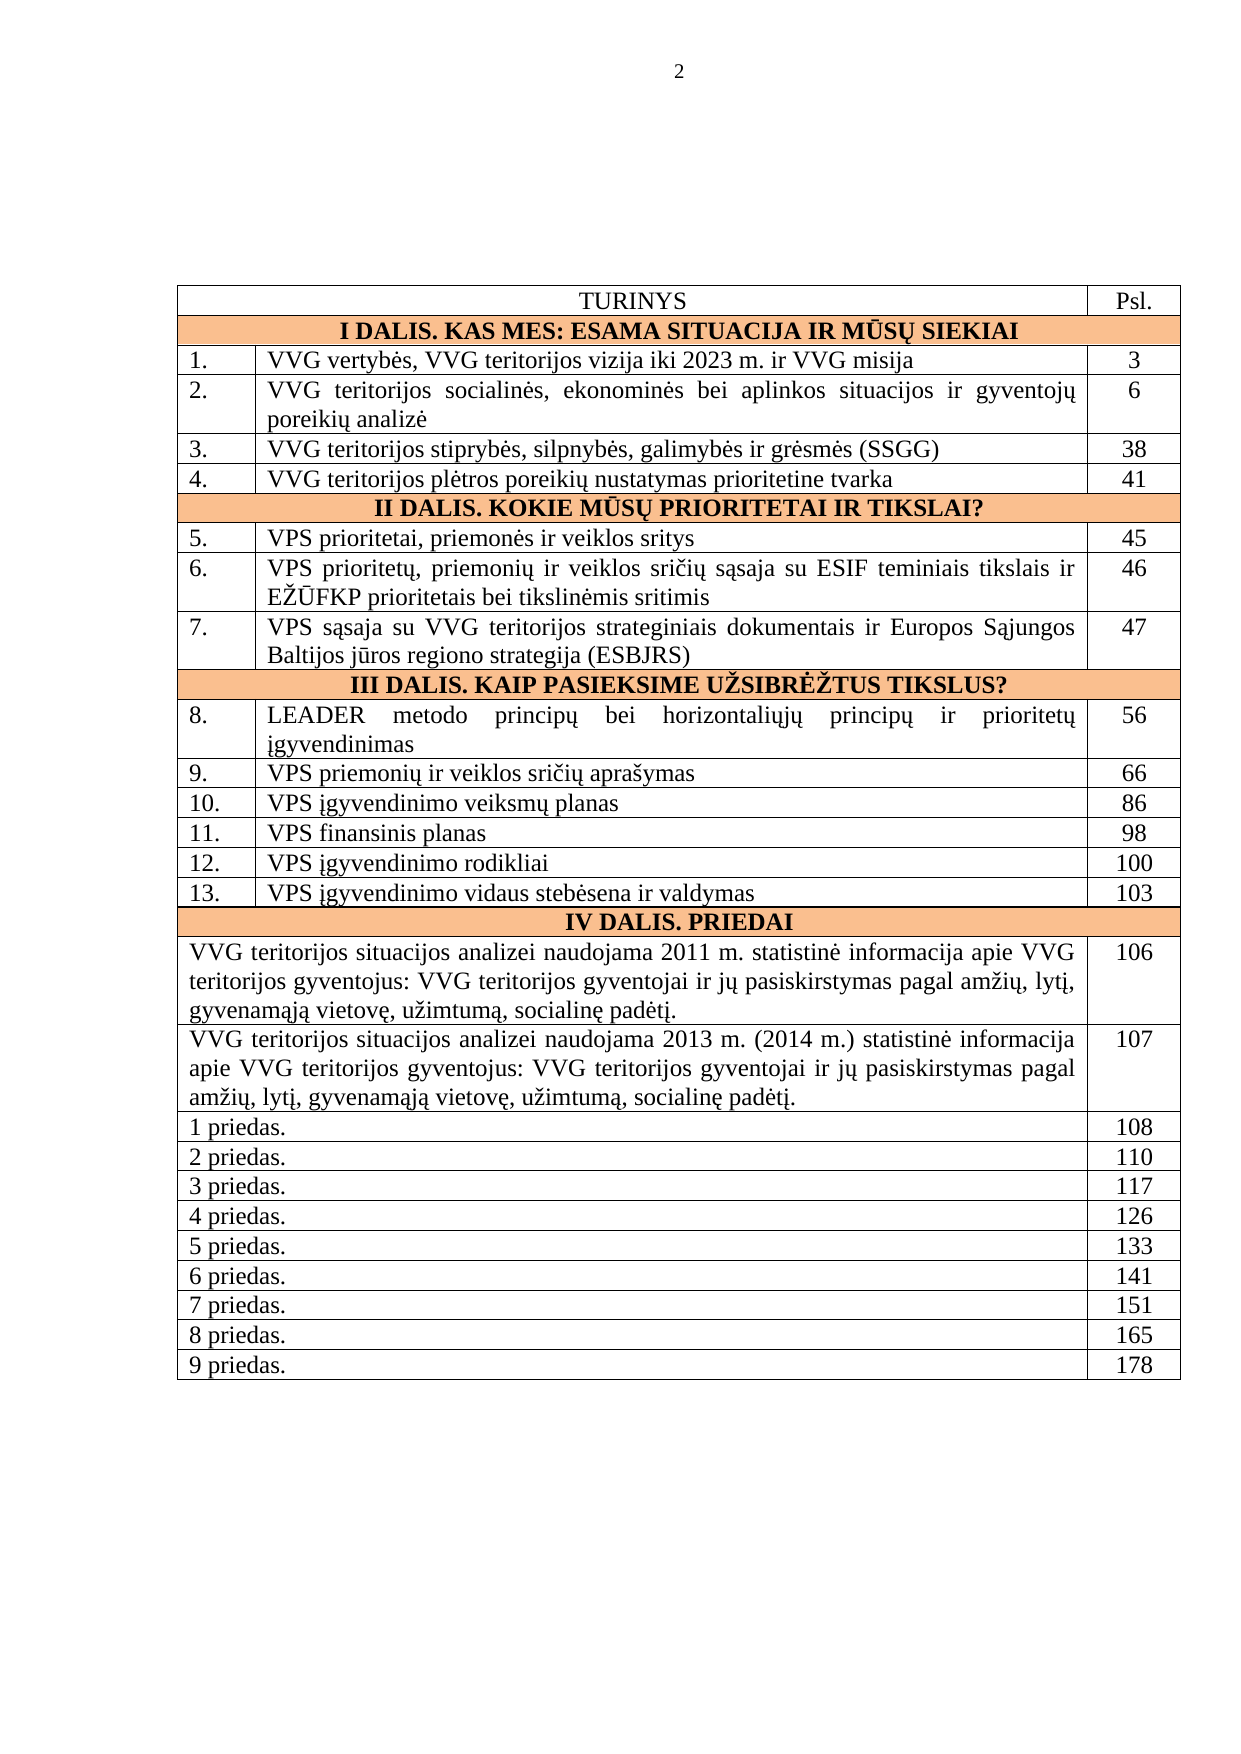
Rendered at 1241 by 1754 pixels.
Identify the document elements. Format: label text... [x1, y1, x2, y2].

table_cell VVG teritorijos socialinės, ekonominės bei aplinkos situacijos ir gyventojų poreikių analizė [256, 375, 1087, 433]
table_cell VPS sąsaja su VVG teritorijos strateginiais dokumentais ir Europos Sąjungos Baltijos jūros regiono strategija (ESBJRS) [256, 612, 1087, 669]
table_cell II DALIS. KOKIE MŪSŲ PRIORITETAI IR TIKSLAI? [178, 494, 1180, 522]
table_cell 178 [1088, 1350, 1180, 1379]
table_cell VVG teritorijos situacijos analizei naudojama 2013 m. (2014 m.) statistinė informacija apie VVG teritorijos gyventojus: VVG teritorijos gyventojai ir jų pasiskirstymas pagal amžių, lytį, gyvenamąją vietovę, užimtumą, socialinę padėtį. [178, 1025, 1087, 1111]
table_cell VVG teritorijos situacijos analizei naudojama 2011 m. statistinė informacija apie VVG teritorijos gyventojus: VVG teritorijos gyventojai ir jų pasiskirstymas pagal amžių, lytį, gyvenamąją vietovę, užimtumą, socialinę padėtį. [178, 937, 1087, 1023]
table_cell VVG vertybės, VVG teritorijos vizija iki 2023 m. ir VVG misija [256, 346, 1087, 374]
table_cell 5. [178, 523, 255, 552]
table_cell 7. [178, 612, 255, 669]
table_cell 8. [178, 700, 255, 757]
table_cell 86 [1088, 788, 1180, 817]
table_cell 100 [1088, 848, 1180, 877]
table_cell 3 priedas. [178, 1171, 1087, 1200]
table_cell 56 [1088, 700, 1180, 757]
table_cell 45 [1088, 523, 1180, 552]
table_cell VPS priemonių ir veiklos sričių aprašymas [256, 759, 1087, 787]
table_cell 46 [1088, 553, 1180, 611]
table_cell 12. [178, 848, 255, 877]
table_cell 141 [1088, 1261, 1180, 1289]
table_cell I DALIS. KAS MES: ESAMA SITUACIJA IR MŪSŲ SIEKIAI [178, 316, 1180, 344]
table_cell 9. [178, 759, 255, 787]
table_cell 10. [178, 788, 255, 817]
table_cell 98 [1088, 818, 1180, 847]
table_header Psl. [1088, 286, 1180, 315]
table_cell 110 [1088, 1142, 1180, 1170]
table_cell 126 [1088, 1201, 1180, 1230]
table_cell 7 priedas. [178, 1291, 1087, 1319]
table_cell VPS prioritetų, priemonių ir veiklos sričių sąsaja su ESIF teminiais tikslais ir EŽŪFKP prioritetais bei tikslinėmis sritimis [256, 553, 1087, 611]
table_cell 1 priedas. [178, 1112, 1087, 1141]
table_cell 4. [178, 464, 255, 492]
table_cell VPS finansinis planas [256, 818, 1087, 847]
table_cell 2. [178, 375, 255, 433]
table_cell 41 [1088, 464, 1180, 492]
table_cell 6 [1088, 375, 1180, 433]
table_cell 38 [1088, 434, 1180, 463]
table_cell 3 [1088, 346, 1180, 374]
table_cell 103 [1088, 878, 1180, 906]
table_cell 66 [1088, 759, 1180, 787]
table_cell VPS įgyvendinimo vidaus stebėsena ir valdymas [256, 878, 1087, 906]
table_cell LEADER metodo principų bei horizontaliųjų principų ir prioritetų įgyvendinimas [256, 700, 1087, 757]
table_cell 47 [1088, 612, 1180, 669]
table_cell IV DALIS. PRIEDAI [178, 908, 1180, 936]
table_cell 133 [1088, 1231, 1180, 1260]
table_cell 2 priedas. [178, 1142, 1087, 1170]
table_cell III DALIS. KAIP PASIEKSIME UŽSIBRĖŽTUS TIKSLUS? [178, 670, 1180, 699]
table_cell 1. [178, 346, 255, 374]
table_cell 106 [1088, 937, 1180, 1023]
table_header TURINYS [178, 286, 1087, 315]
table_cell 151 [1088, 1291, 1180, 1319]
table_cell VPS prioritetai, priemonės ir veiklos sritys [256, 523, 1087, 552]
table_cell VPS įgyvendinimo rodikliai [256, 848, 1087, 877]
table_cell 8 priedas. [178, 1320, 1087, 1349]
table_cell 4 priedas. [178, 1201, 1087, 1230]
table_cell 107 [1088, 1025, 1180, 1111]
table_cell 11. [178, 818, 255, 847]
table_cell 5 priedas. [178, 1231, 1087, 1260]
table_cell 3. [178, 434, 255, 463]
table_cell VVG teritorijos stiprybės, silpnybės, galimybės ir grėsmės (SSGG) [256, 434, 1087, 463]
table_cell 117 [1088, 1171, 1180, 1200]
table_cell 165 [1088, 1320, 1180, 1349]
table_cell 6 priedas. [178, 1261, 1087, 1289]
table_cell VVG teritorijos plėtros poreikių nustatymas prioritetine tvarka [256, 464, 1087, 492]
table_cell VPS įgyvendinimo veiksmų planas [256, 788, 1087, 817]
table_cell 108 [1088, 1112, 1180, 1141]
table_cell 6. [178, 553, 255, 611]
table_cell 13. [178, 878, 255, 906]
table_cell 9 priedas. [178, 1350, 1087, 1379]
